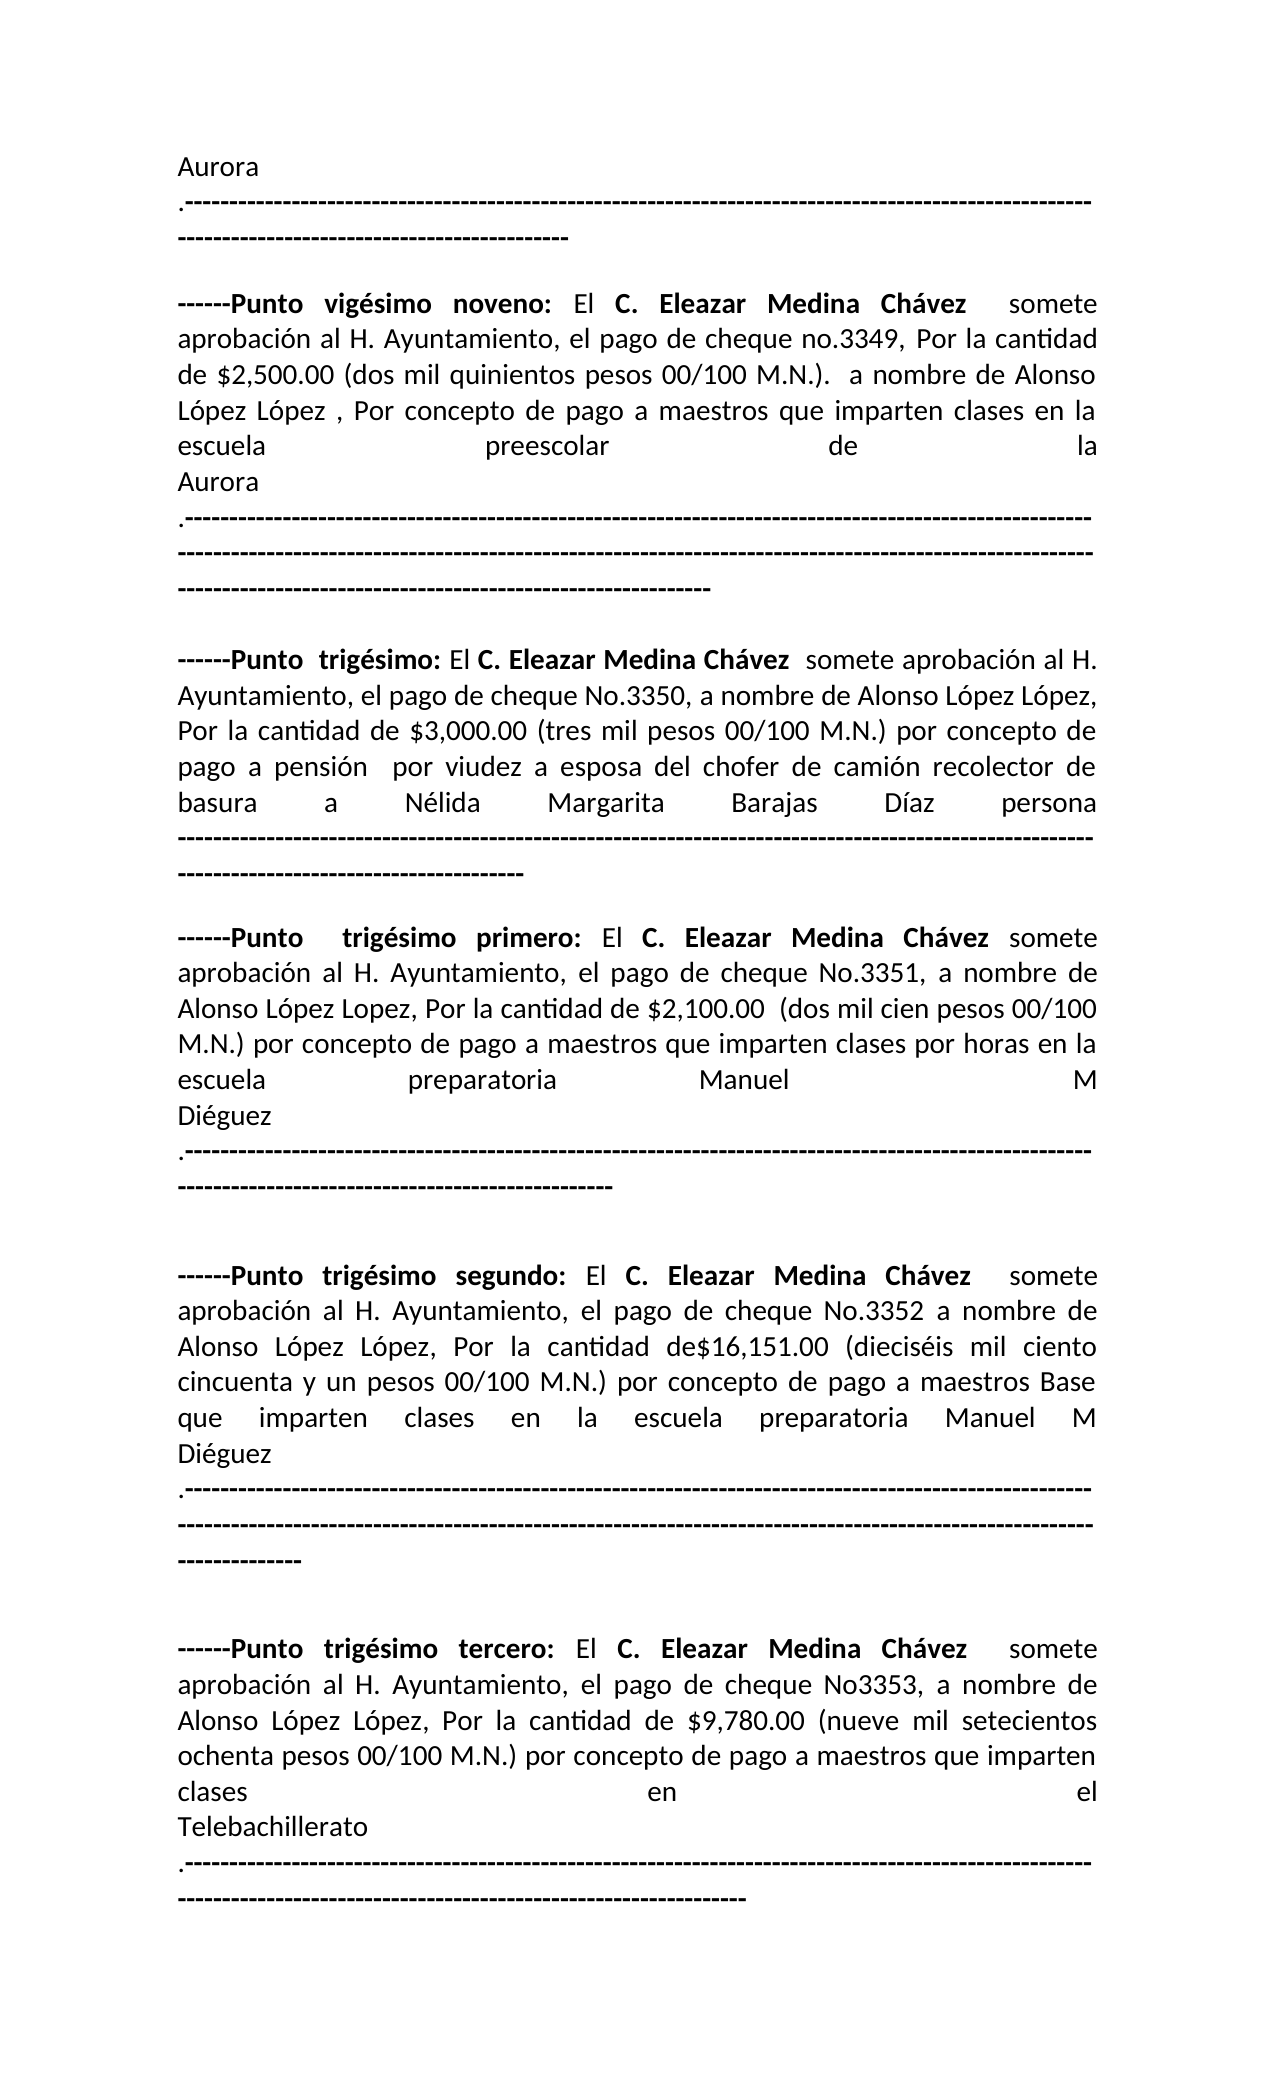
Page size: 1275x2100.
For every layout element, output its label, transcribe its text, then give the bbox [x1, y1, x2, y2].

text ------Punto trigésimo: El C. Eleazar Medina Chávez somete aprobación al H. Ayuntamiento, el pago de cheque No.3350, a nombre de Alonso López López, Por la cantidad de $3,000.00 (tres mil pesos 00/100 M.N.) por concepto de pago a pensión por viudez a esposa del chofer de camión recolector de basura a Nélida Margarita Barajas Díaz persona ---------------------------------------------------------------------------------------------------------------------------------------------- [177, 641, 1098, 891]
text ------Punto vigésimo noveno: El C. Eleazar Medina Chávez somete aprobación al H. Ayuntamiento, el pago de cheque no.3349, Por la cantidad de $2,500.00 (dos mil quinientos pesos 00/100 M.N.). a nombre de Alonso López López , Por concepto de pago a maestros que imparten clases en la escuela preescolar de la Aurora.------------------------------------------------------------------------------------------------------------------------------------------------------------------------------------------------------------------------------------------------------------------------- [177, 285, 1098, 606]
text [177, 148, 1098, 254]
text ------Punto trigésimo segundo: El C. Eleazar Medina Chávez somete aprobación al H. Ayuntamiento, el pago de cheque No.3352 a nombre de Alonso López López, Por la cantidad de$16,151.00 (dieciséis mil ciento cincuenta y un pesos 00/100 M.N.) por concepto de pago a maestros Base que imparten clases en la escuela preparatoria Manuel M Diéguez .--------------------------------------------------------------------------------------------------------------------------------------------------------------------------------------------------------------------------- [177, 1257, 1098, 1577]
text ------Punto trigésimo primero: El C. Eleazar Medina Chávez somete aprobación al H. Ayuntamiento, el pago de cheque No.3351, a nombre de Alonso López Lopez, Por la cantidad de $2,100.00 (dos mil cien pesos 00/100 M.N.) por concepto de pago a maestros que imparten clases por horas en la escuela preparatoria Manuel M Diéguez.------------------------------------------------------------------------------------------------------------------------------------------------------- [177, 919, 1098, 1204]
text ------Punto trigésimo tercero: El C. Eleazar Medina Chávez somete aprobación al H. Ayuntamiento, el pago de cheque No3353, a nombre de Alonso López López, Por la cantidad de $9,780.00 (nueve mil setecientos ochenta pesos 00/100 M.N.) por concepto de pago a maestros que imparten clases en el Telebachillerato .---------------------------------------------------------------------------------------------------------------------------------------------------------------------- [177, 1630, 1098, 1915]
